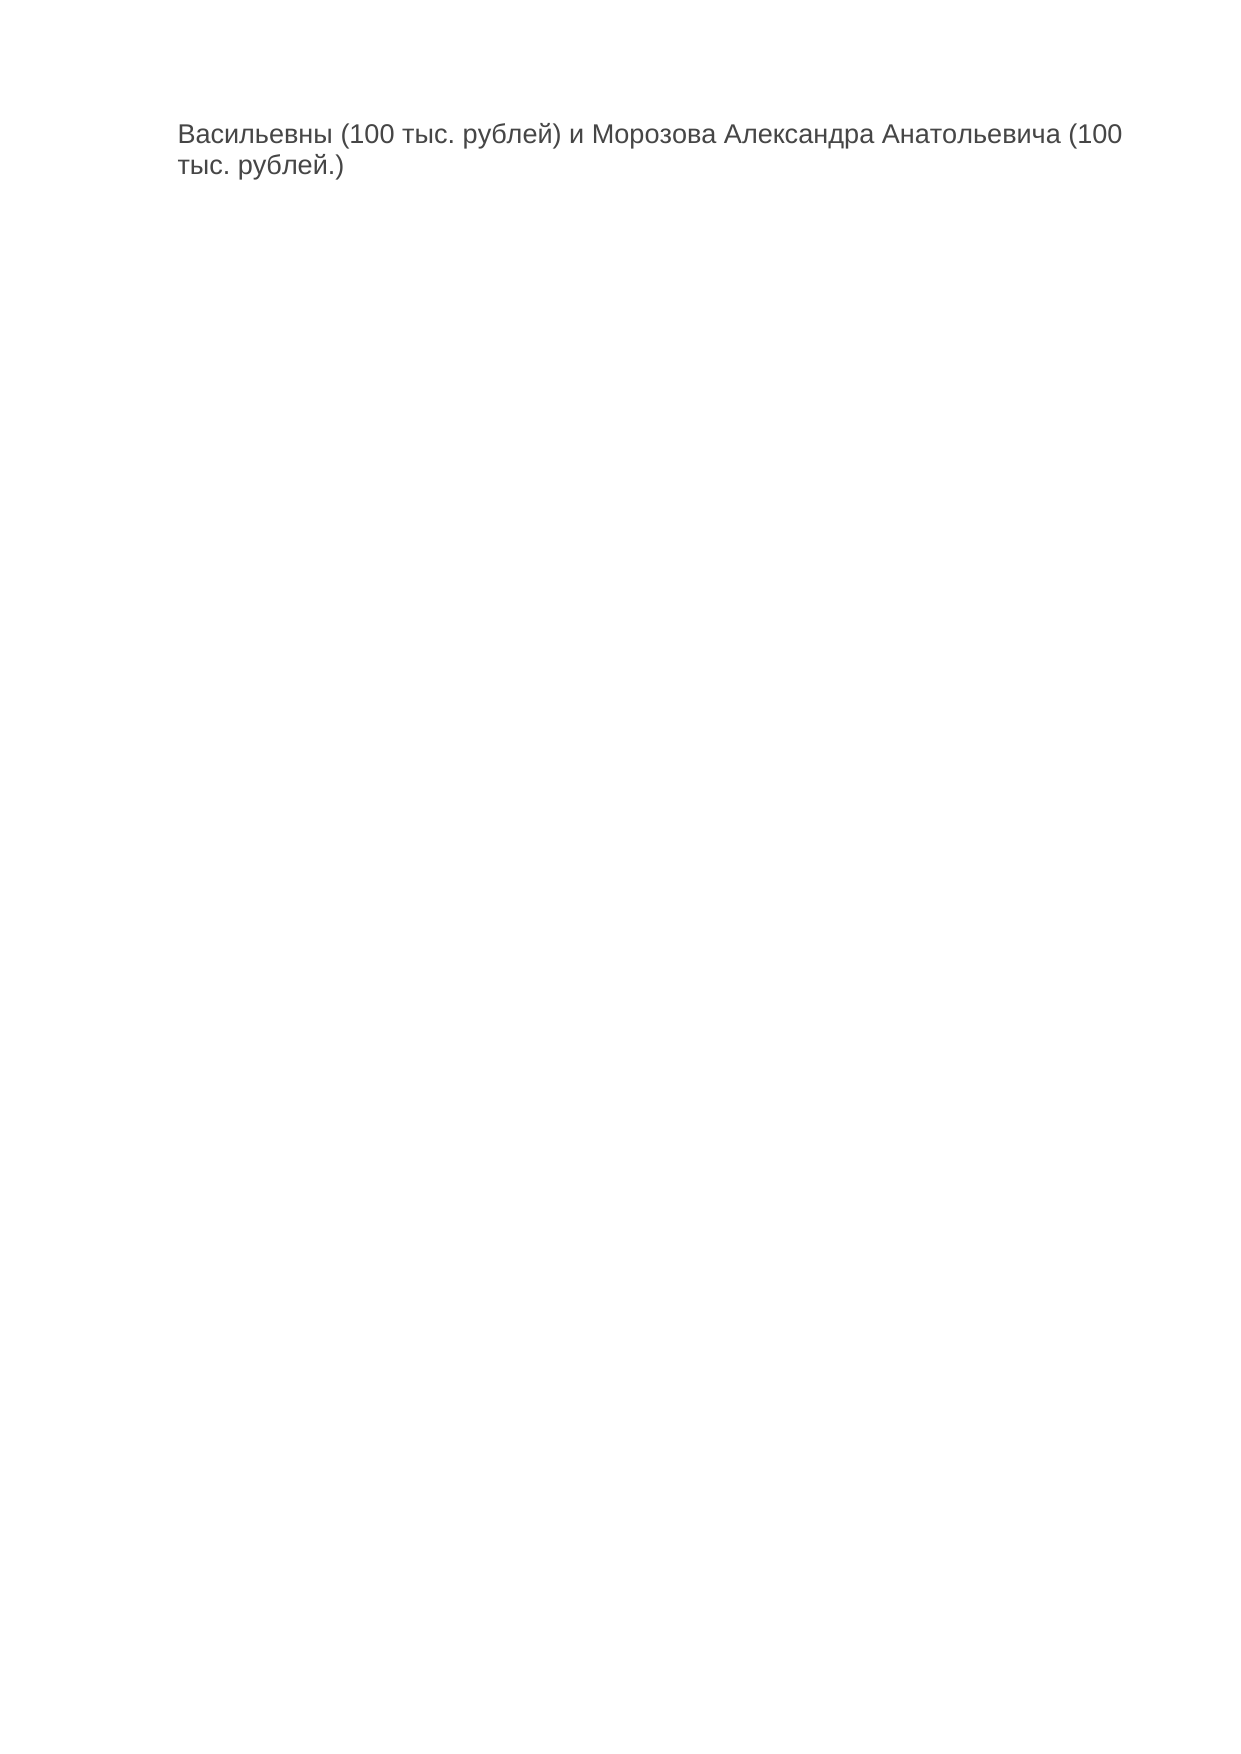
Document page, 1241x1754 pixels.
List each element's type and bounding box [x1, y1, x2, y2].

text [177, 118, 1152, 181]
